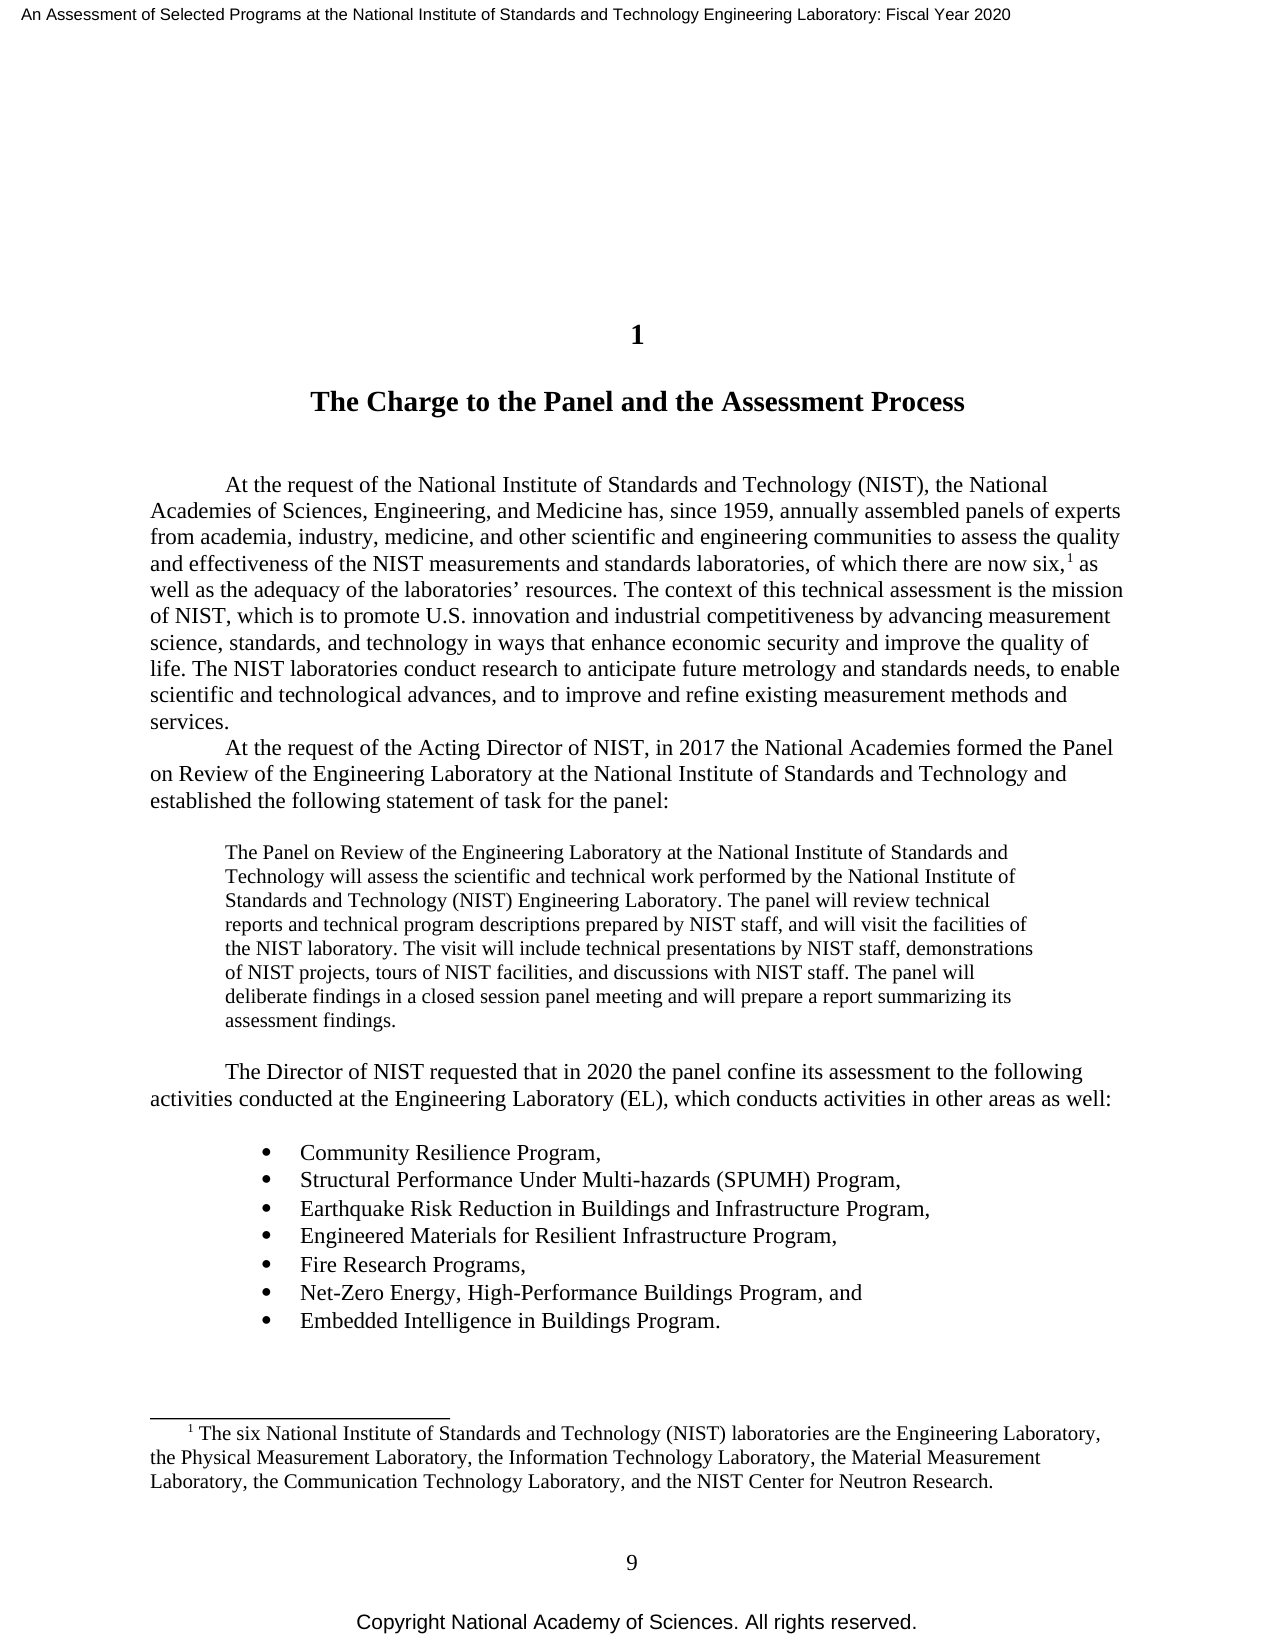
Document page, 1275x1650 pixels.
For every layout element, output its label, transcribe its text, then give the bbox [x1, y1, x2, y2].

list Fire Research Programs, [262, 1249, 1210, 1278]
list Net-Zero Energy, High-Performance Buildings Program, and [262, 1278, 1210, 1306]
list Structural Performance Under Multi-hazards (SPUMH) Program, [262, 1166, 1210, 1193]
list Community Resilience Program, [262, 1137, 1210, 1166]
text At the request of the National Institute of Standards and Technology (NIST), the National Academies of Sciences, Engineering, and Medicine has, since 1959, annually assembled panels of experts from academia, industry, medicine, and other scientific and engineering communities to assess the quality and effectiveness of the NIST measurements and standards laboratories, of which there are now six,1 as well as the adequacy of the laboratories’ resources. The context of this technical assessment is the mission of NIST, which is to promote U.S. innovation and industrial competitiveness by advancing measurement science, standards, and technology in ways that enhance economic security and improve the quality of life. The NIST laboratories conduct research to anticipate future metrology and standards needs, to enable scientific and technological advances, and to improve and refine existing measurement methods and services. [150, 471, 1125, 734]
list Earthquake Risk Reduction in Buildings and Infrastructure Program, [262, 1193, 1210, 1222]
subtitle 1 [64, 317, 1210, 351]
text At the request of the Acting Director of NIST, in 2017 the National Academies formed the Panel on Review of the Engineering Laboratory at the National Institute of Standards and Technology and established the following statement of task for the panel: [150, 734, 1113, 813]
list Engineered Materials for Resilient Infrastructure Program, [262, 1222, 1210, 1249]
list Embedded Intelligence in Buildings Program. [262, 1306, 1210, 1334]
text The Charge to the Panel and the Assessment Process [291, 384, 983, 418]
text The Panel on Review of the Engineering Laboratory at the National Institute of Standards and Technology will assess the scientific and technical work performed by the National Institute of Standards and Technology (NIST) Engineering Laboratory. The panel will review technical reports and technical program descriptions prepared by NIST staff, and will visit the facilities of the NIST laboratory. The visit will include technical presentations by NIST staff, demonstrations of NIST projects, tours of NIST facilities, and discussions with NIST staff. The panel will deliberate findings in a closed session panel meeting and will prepare a report summarizing its assessment findings. [225, 839, 1036, 1032]
text 1 The six National Institute of Standards and Technology (NIST) laboratories are the Engineering Laboratory, the Physical Measurement Laboratory, the Information Technology Laboratory, the Material Measurement Laboratory, the Communication Technology Laboratory, and the NIST Center for Neutron Research. [150, 1421, 1104, 1493]
text The Director of NIST requested that in 2020 the panel confine its assessment to the following activities conducted at the Engineering Laboratory (EL), which conducts activities in other areas as well: [150, 1058, 1164, 1111]
